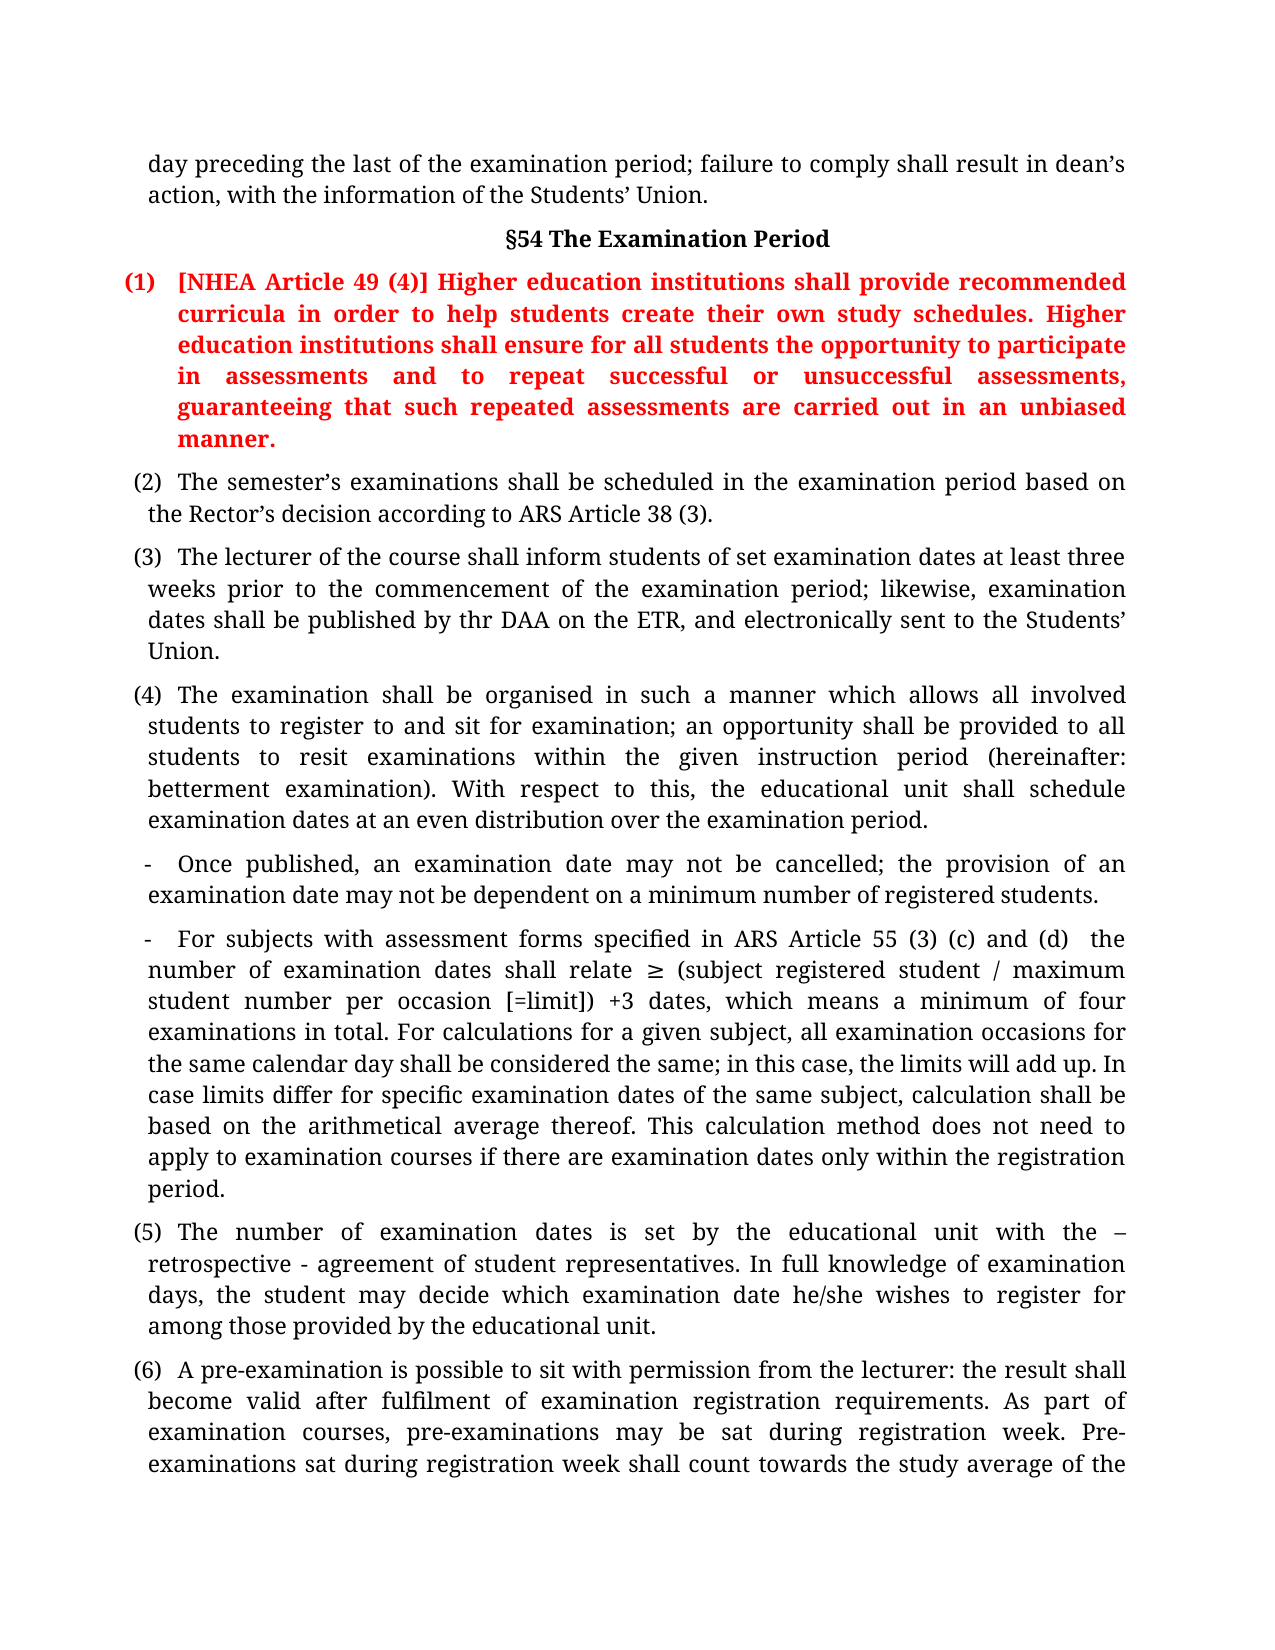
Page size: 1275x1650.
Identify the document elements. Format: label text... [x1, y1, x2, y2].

list The number of examination dates is set by the educational unit with the – retrospective - agreement of student representatives. In full knowledge of examination days, the student may decide which examination date he/she wishes to register for among those provided by the educational unit. [148, 1216, 1127, 1341]
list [148, 1354, 1127, 1479]
subtitle §54 The Examination Period [223, 223, 1112, 254]
list The semester’s examinations shall be scheduled in the examination period based on the Rector’s decision according to ARS Article 38 (3). [148, 466, 1127, 529]
list Once published, an examination date may not be cancelled; the provision of an examination date may not be dependent on a minimum number of registered students. [148, 848, 1127, 910]
list [NHEA Article 49 (4)] Higher education institutions shall provide recommended curricula in order to help students create their own study schedules. Higher education institutions shall ensure for all students the opportunity to participate in assessments and to repeat successful or unsuccessful assessments, guaranteeing that such repeated assessments are carried out in an unbiased manner. [140, 266, 1127, 454]
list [148, 148, 1127, 210]
list The lecturer of the course shall inform students of set examination dates at least three weeks prior to the commencement of the examination period; likewise, examination dates shall be published by thr DAA on the ETR, and electronically sent to the Students’ Union. [148, 541, 1127, 666]
list The examination shall be organised in such a manner which allows all involved students to register to and sit for examination; an opportunity shall be provided to all students to resit examinations within the given instruction period (hereinafter: betterment examination). With respect to this, the educational unit shall schedule examination dates at an even distribution over the examination period. [148, 679, 1127, 835]
list For subjects with assessment forms specified in ARS Article 55 (3) (c) and (d) the number of examination dates shall relate ≥ (subject registered student / maximum student number per occasion [=limit]) +3 dates, which means a minimum of four examinations in total. For calculations for a given subject, all examination occasions for the same calendar day shall be considered the same; in this case, the limits will add up. In case limits differ for specific examination dates of the same subject, calculation shall be based on the arithmetical average thereof. This calculation method does not need to apply to examination courses if there are examination dates only within the registration period. [148, 923, 1127, 1204]
